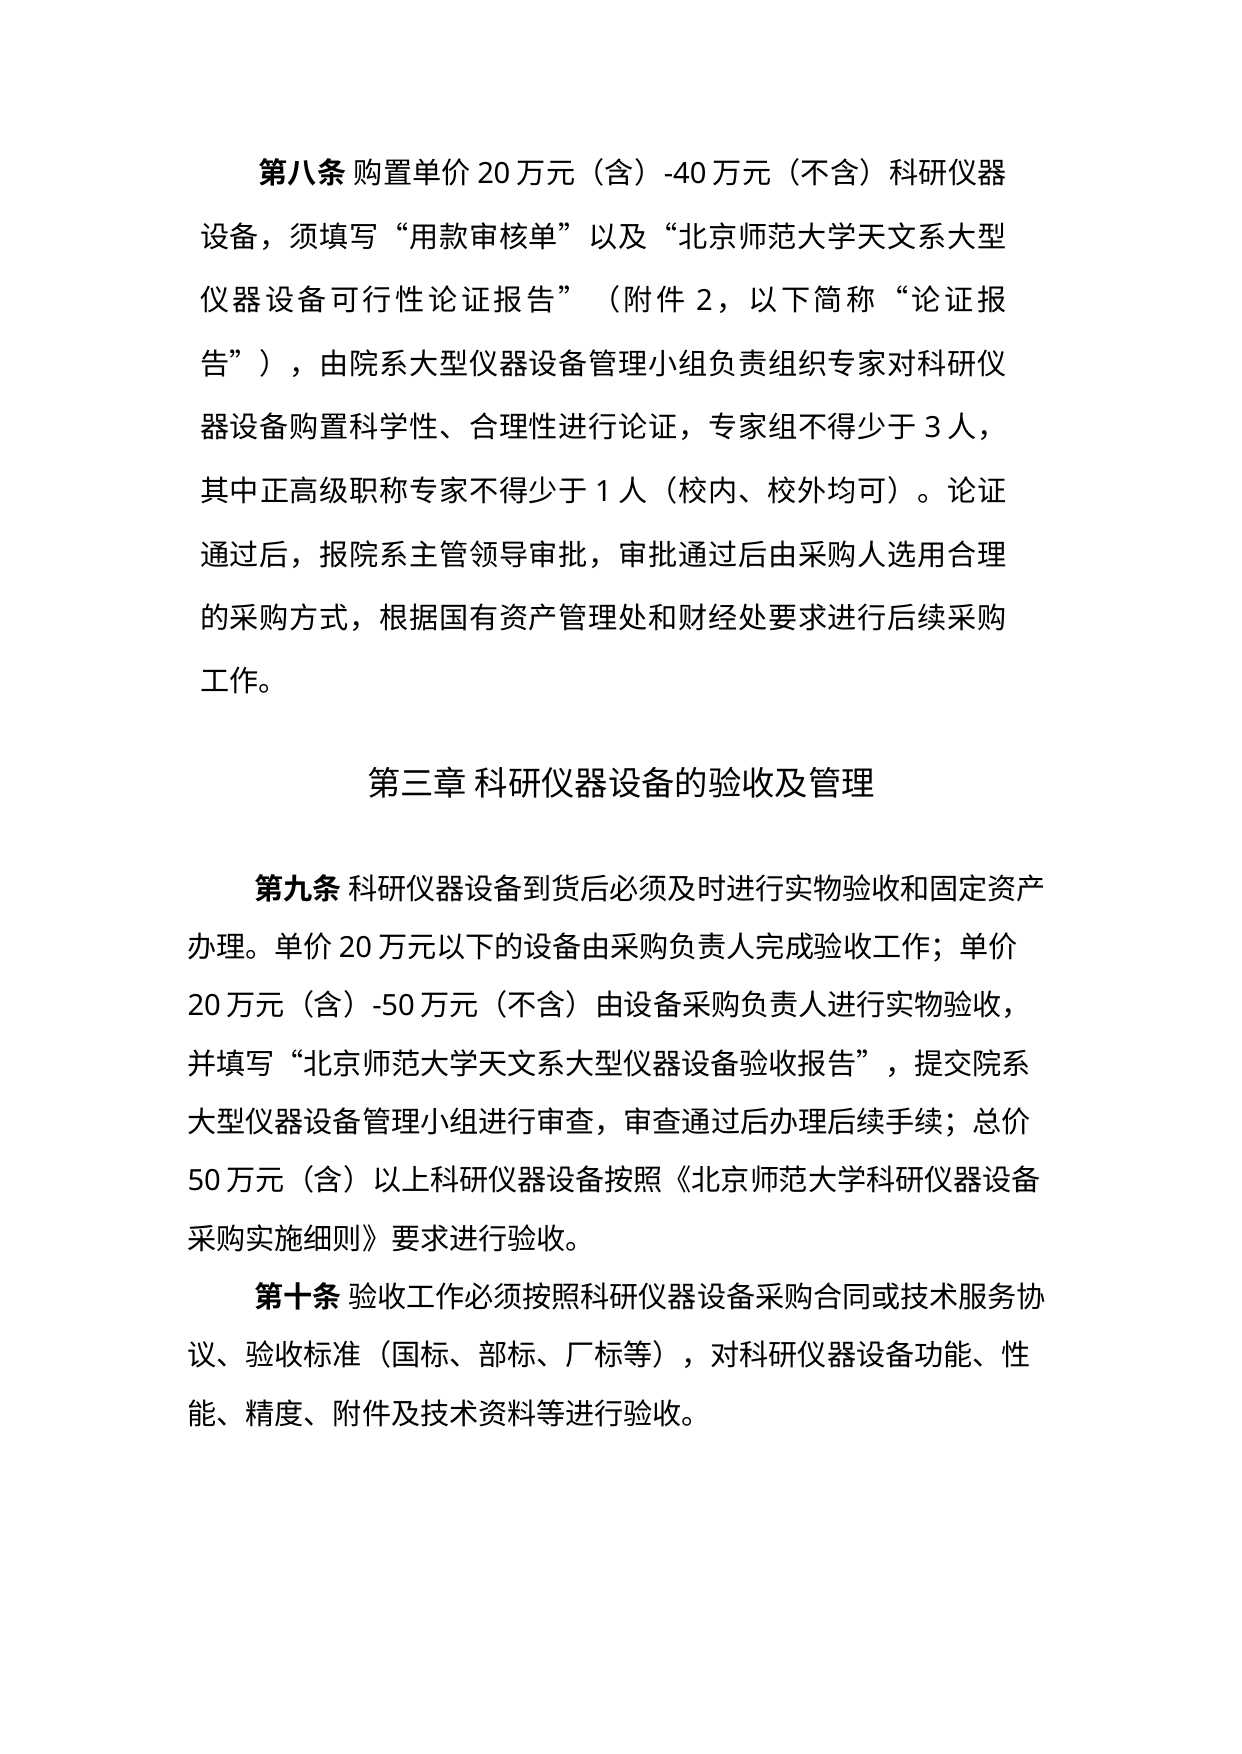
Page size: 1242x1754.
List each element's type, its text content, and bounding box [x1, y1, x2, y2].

text 第十条 验收工作必须按照科研仪器设备采购合同或技术服务协议、验收标准（国标、部标、厂标等），对科研仪器设备功能、性能、精度、附件及技术资料等进行验收。 [187, 1257, 1054, 1432]
text 第九条 科研仪器设备到货后必须及时进行实物验收和固定资产办理。单价20万元以下的设备由采购负责人完成验收工作；单价20万元（含）-50万元（不含）由设备采购负责人进行实物验收，并填写“北京师范大学天文系大型仪器设备验收报告”，提交院系大型仪器设备管理小组进行审查，审查通过后办理后续手续；总价50万元（含）以上科研仪器设备按照《北京师范大学科研仪器设备采购实施细则》要求进行验收。 [187, 849, 1054, 1257]
text 第三章 科研仪器设备的验收及管理 [187, 757, 1054, 805]
text 第八条 购置单价20万元（含）-40万元（不含）科研仪器设备，须填写“用款审核单”以及“北京师范大学天文系大型仪器设备可行性论证报告”（附件2，以下简称“论证报告”），由院系大型仪器设备管理小组负责组织专家对科研仪器设备购置科学性、合理性进行论证，专家组不得少于3人，其中正高级职称专家不得少于1人（校内、校外均可）。论证通过后，报院系主管领导审批，审批通过后由采购人选用合理的采购方式，根据国有资产管理处和财经处要求进行后续采购工作。 [200, 150, 1007, 700]
